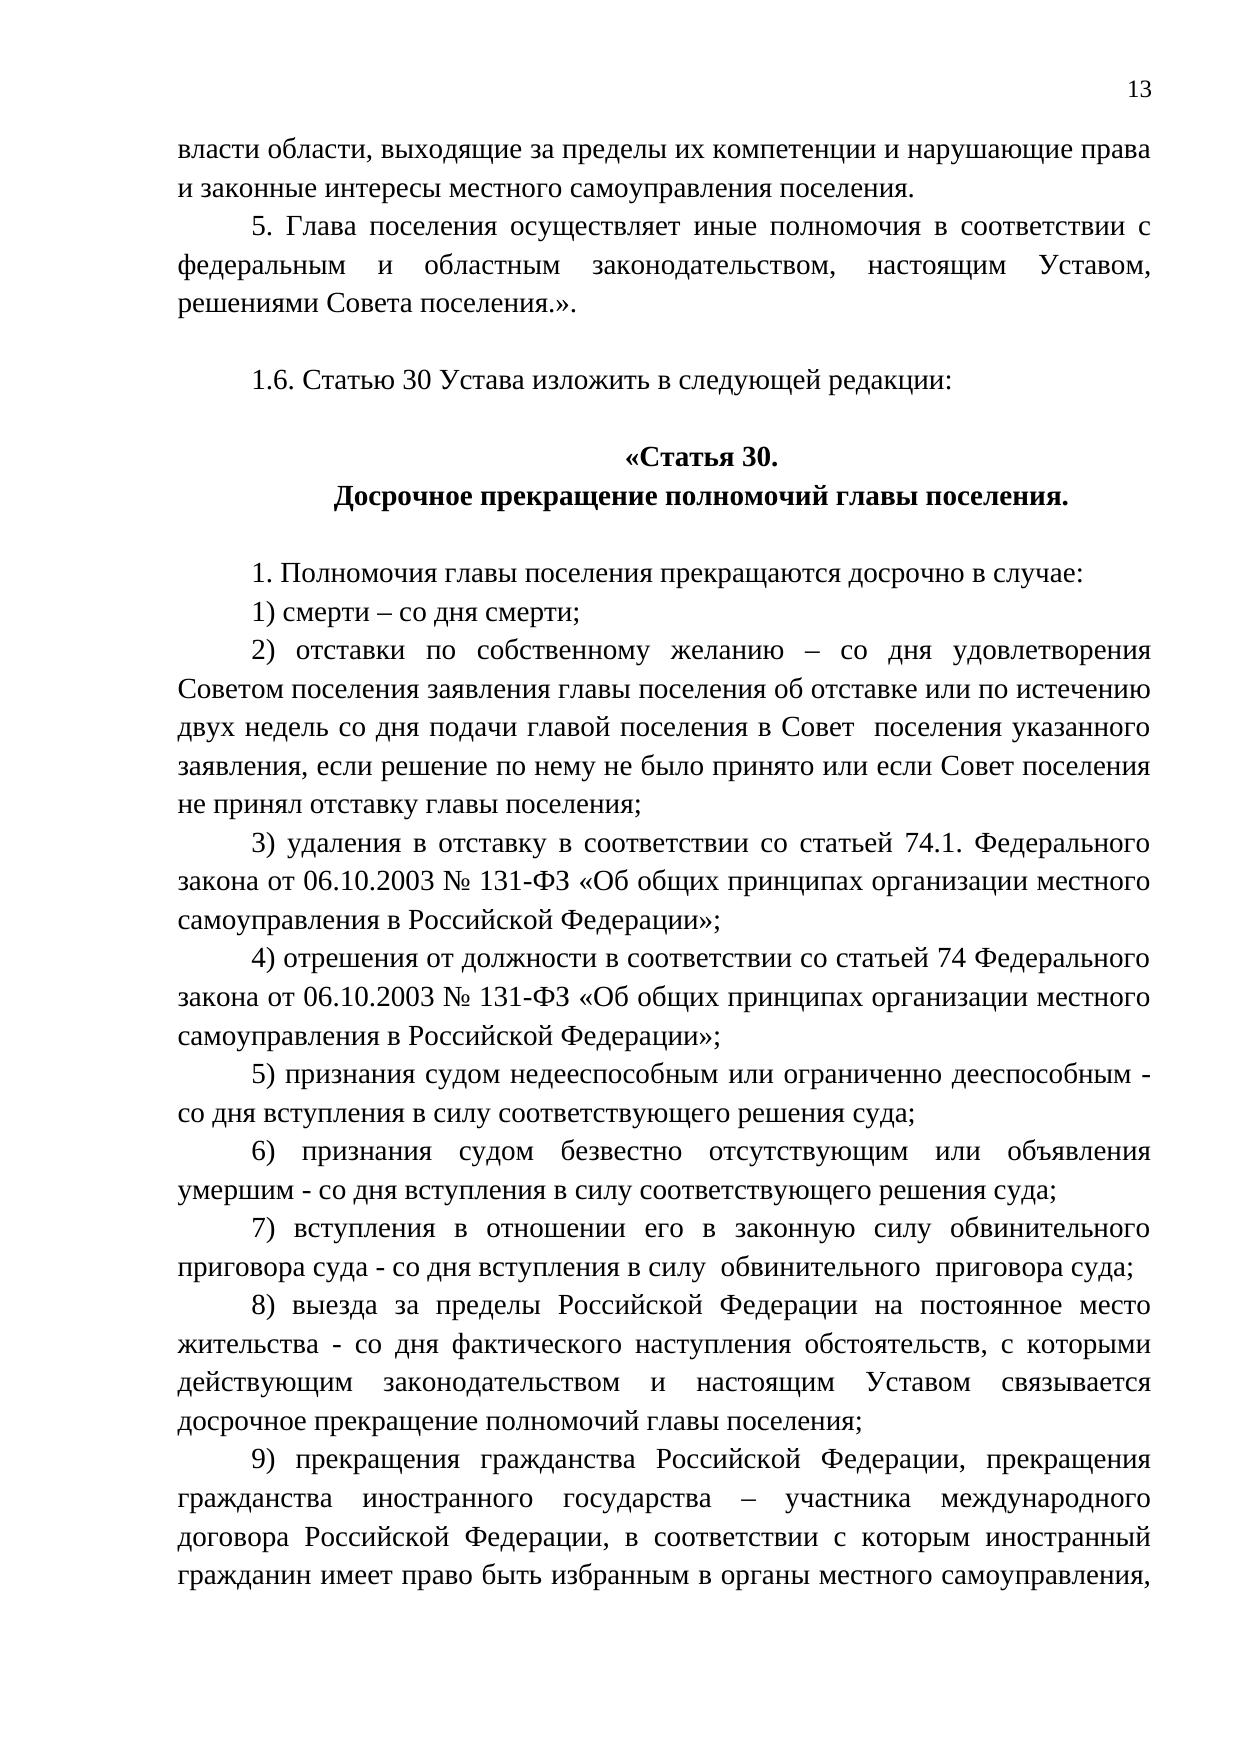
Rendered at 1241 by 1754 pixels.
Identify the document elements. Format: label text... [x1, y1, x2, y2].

text 5) признания судом недееспособным или ограниченно дееспособным - со дня вступления в силу соответствующего решения суда; [177, 1056, 1152, 1128]
text 2) отставки по собственному желанию – со дня удовлетворения Советом поселения заявления главы поселения об отставке или по истечению двух недель со дня подачи главой поселения в Совет поселения указанного заявления, если решение по нему не было принято или если Совет поселения не принял отставку главы поселения; [177, 632, 1152, 820]
text «Статья 30. [177, 439, 1152, 473]
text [177, 131, 1152, 203]
text 4) отрешения от должности в соответствии со статьей 74 Федерального закона от 06.10.2003 № 131-ФЗ «Об общих принципах организации местного самоуправления в Российской Федерации»; [177, 941, 1152, 1051]
text 5. Глава поселения осуществляет иные полномочия в соответствии с федеральным и областным законодательством, настоящим Уставом, решениями Совета поселения.». [177, 208, 1152, 319]
text 8) выезда за пределы Российской Федерации на постоянное место жительства - со дня фактического наступления обстоятельств, с которыми действующим законодательством и настоящим Уставом связывается досрочное прекращение полномочий главы поселения; [177, 1287, 1152, 1437]
text 3) удаления в отставку в соответствии со статьей 74.1. Федерального закона от 06.10.2003 № 131-ФЗ «Об общих принципах организации местного самоуправления в Российской Федерации»; [177, 825, 1152, 936]
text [177, 1442, 1152, 1591]
text 1) смерти – со дня смерти; [177, 594, 1152, 627]
text 7) вступления в отношении его в законную силу обвинительного приговора суда - со дня вступления в силу обвинительного приговора суда; [177, 1210, 1152, 1282]
text 1. Полномочия главы поселения прекращаются досрочно в случае: [177, 555, 1152, 589]
text 6) признания судом безвестно отсутствующим или объявления умершим - со дня вступления в силу соответствующего решения суда; [177, 1133, 1152, 1205]
text Досрочное прекращение полномочий главы поселения. [177, 478, 1152, 512]
text 1.6. Статью 30 Устава изложить в следующей редакции: [177, 362, 1152, 396]
